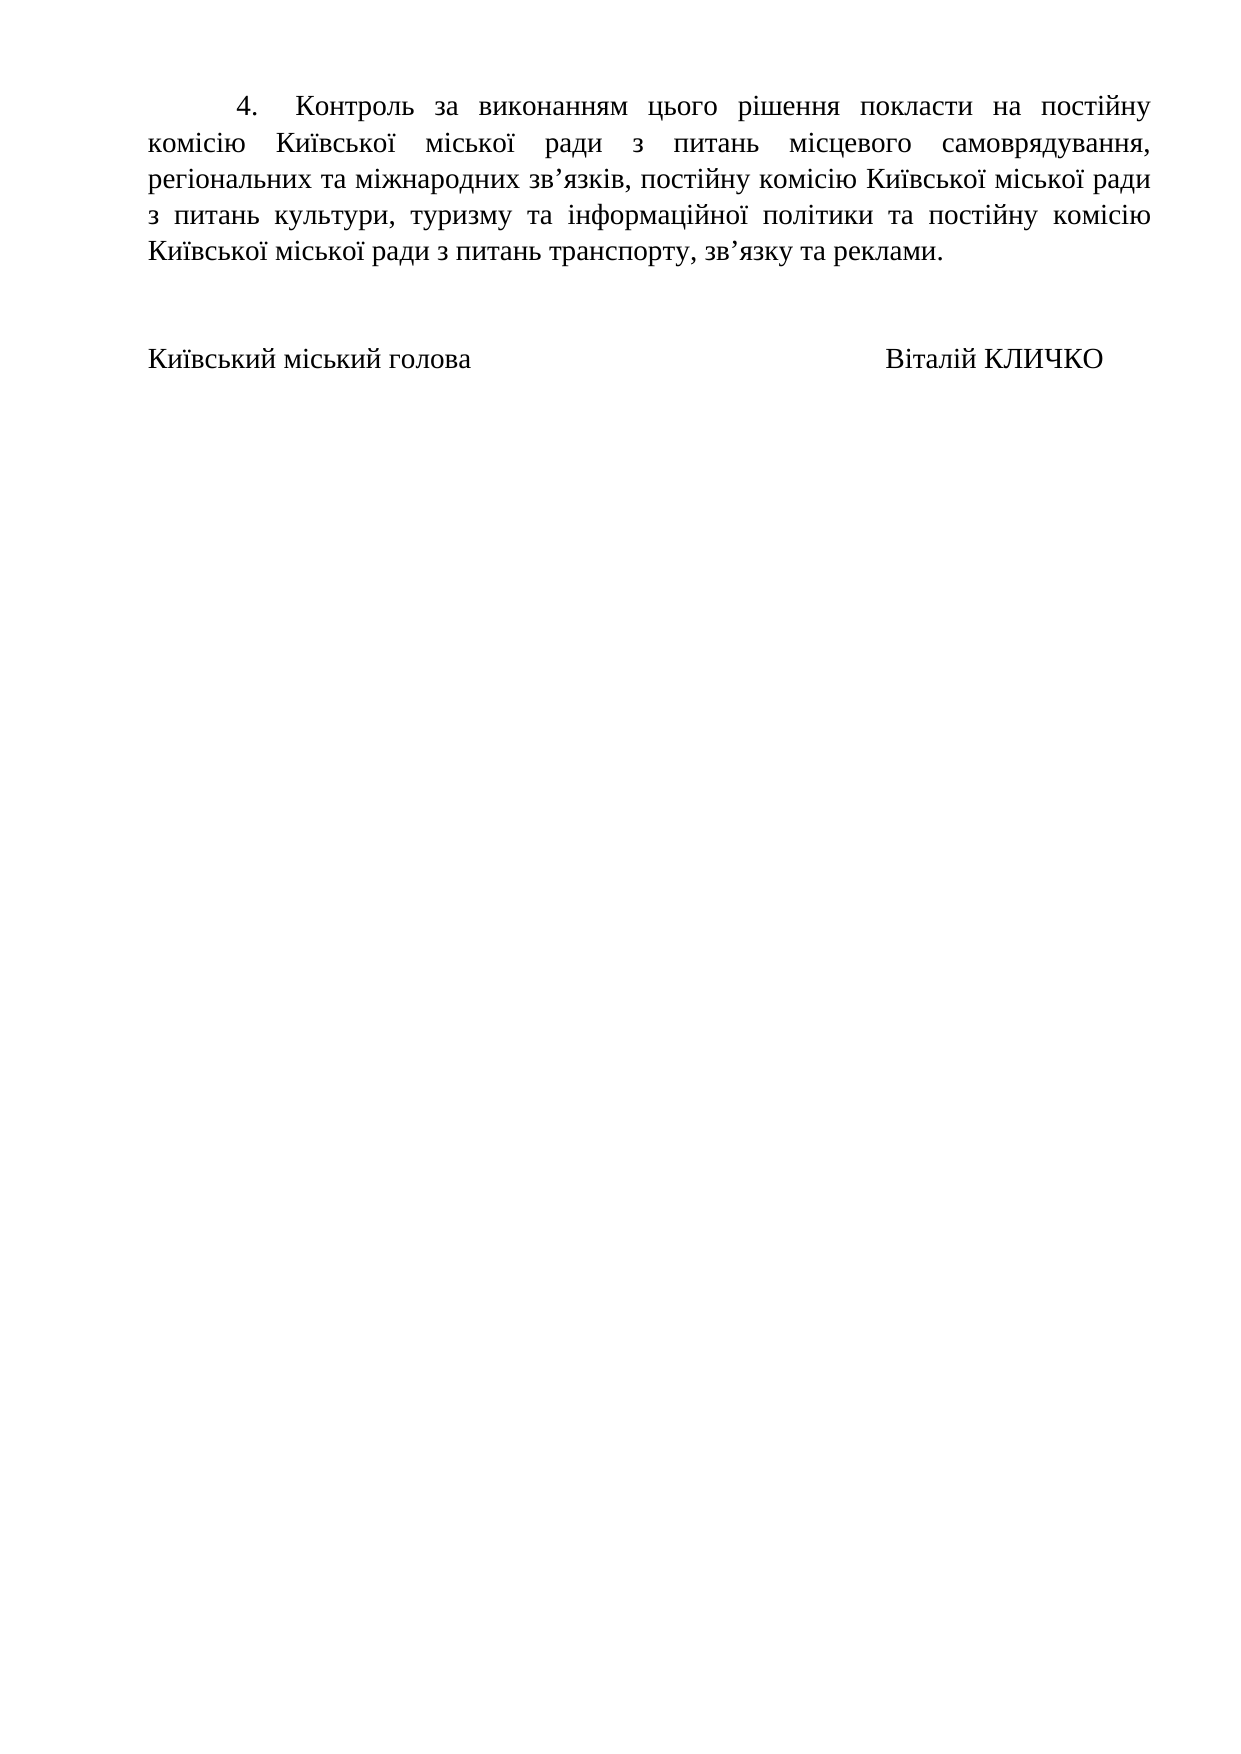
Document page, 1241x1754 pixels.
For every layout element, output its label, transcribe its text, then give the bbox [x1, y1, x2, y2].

list Контроль за виконанням цього рішення покласти на постійну комісію Київської міської ради з питань місцевого самоврядування, регіональних та міжнародних зв’язків, постійну комісію Київської міської ради з питань культури, туризму та інформаційної політики та постійну комісію Київської міської ради з питань транспорту, зв’язку та реклами. [148, 88, 1152, 267]
text Київський міський голова Віталій КЛИЧКО [148, 342, 1152, 375]
